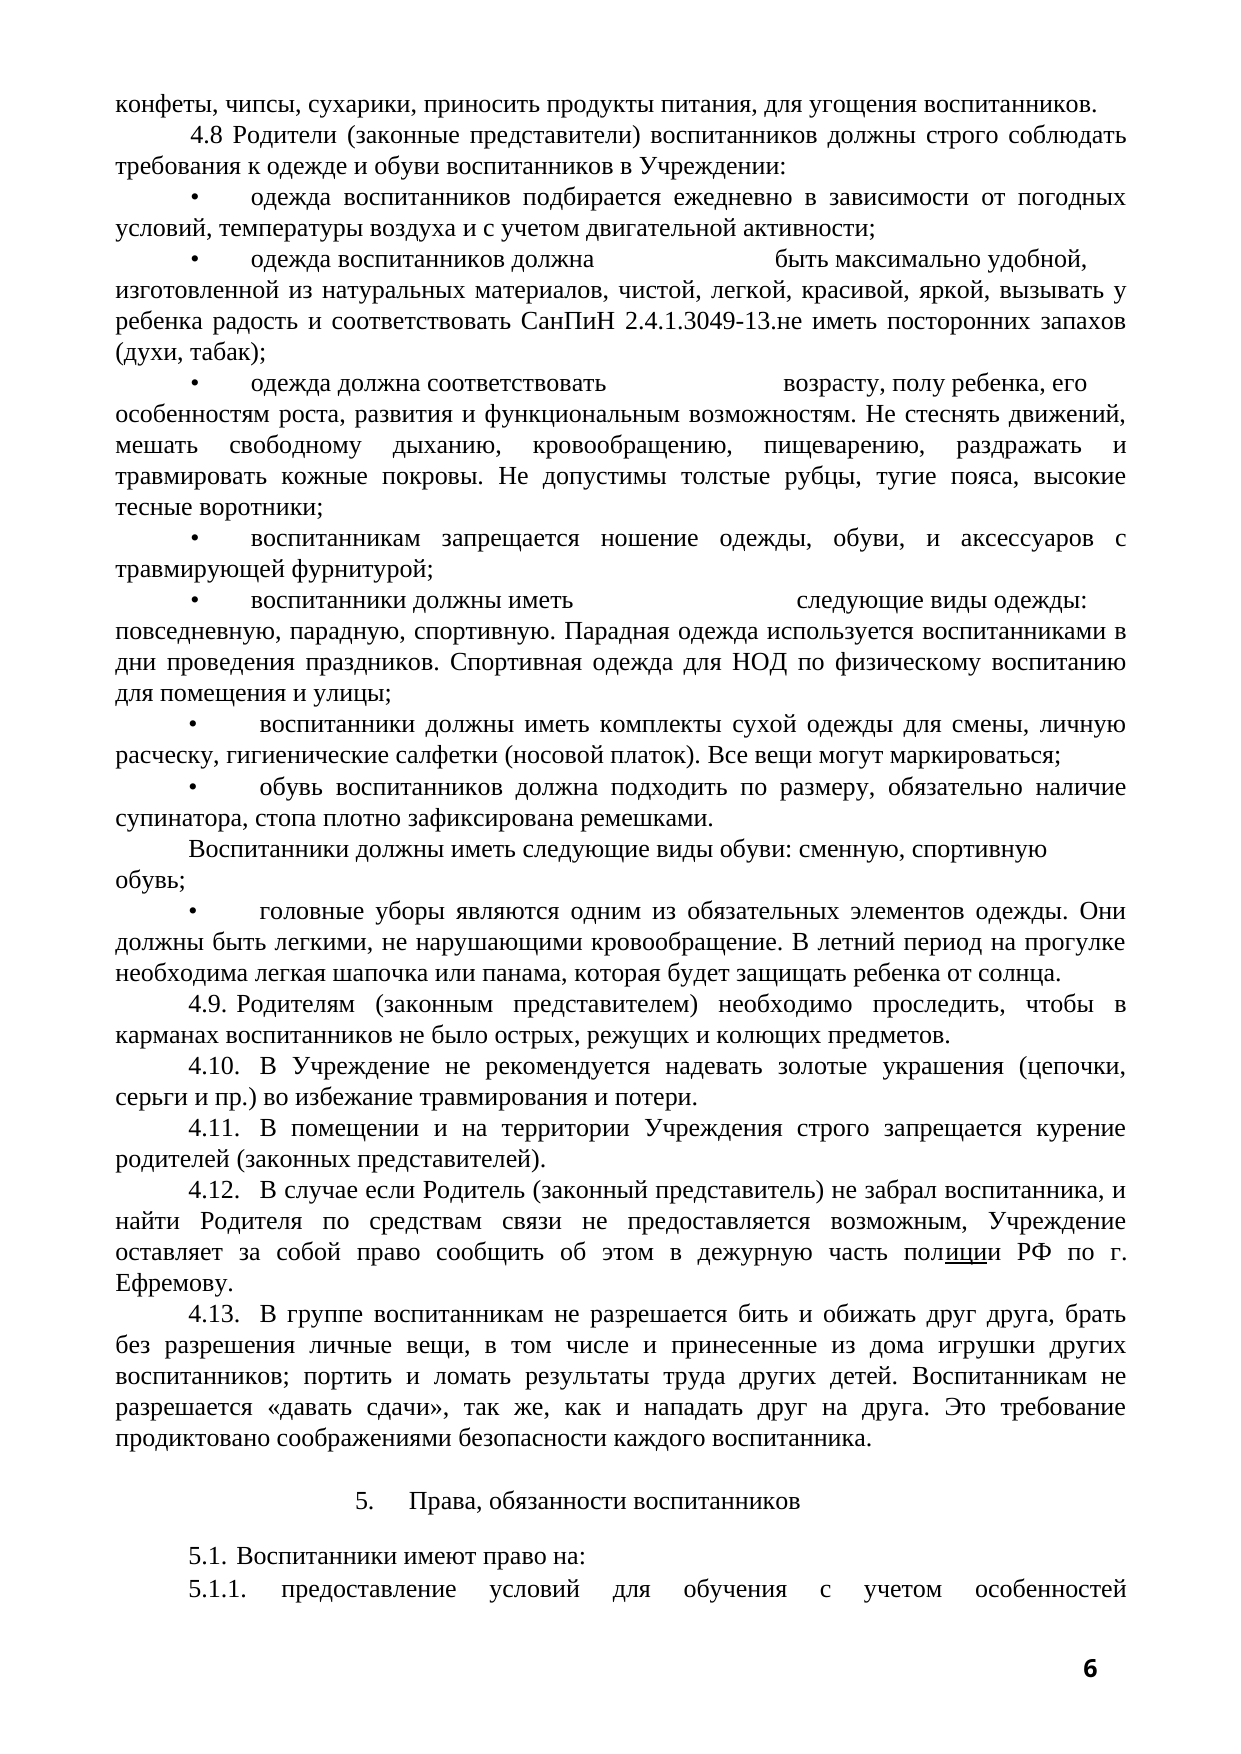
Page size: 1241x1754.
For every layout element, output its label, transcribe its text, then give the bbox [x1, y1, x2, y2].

list Воспитанники имеют право на: [115, 1538, 1130, 1571]
list воспитанники должны иметь комплекты сухой одежды для смены, личную расческу, гигиенические салфетки (носовой платок). Все вещи могут маркироваться; [115, 708, 1128, 770]
text 4.8 Родители (законные представители) воспитанников должны строго соблюдать требования к одежде и обуви воспитанников в Учреждении: [115, 118, 1128, 180]
list В помещении и на территории Учреждения строго запрещается курение родителей (законных представителей). [115, 1112, 1128, 1174]
text изготовленной из натуральных материалов, чистой, легкой, красивой, яркой, вызывать у ребенка радость и соответствовать СанПиН 2.4.1.3049-13.не иметь посторонних запахов (духи, табак); [115, 273, 1128, 367]
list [115, 87, 1128, 118]
text Воспитанники должны иметь следующие виды обуви: сменную, спортивную [115, 832, 1130, 863]
list В случае если Родитель (законный представитель) не забрал воспитанника, и найти Родителя по средствам связи не предоставляется возможным, Учреждение оставляет за собой право сообщить об этом в дежурную часть полиции РФ по г. Ефремову. [115, 1174, 1128, 1298]
text повседневную, парадную, спортивную. Парадная одежда используется воспитанниками в дни проведения праздников. Спортивная одежда для НОД по физическому воспитанию для помещения и улицы; [115, 615, 1128, 708]
subtitle Права, обязанности воспитанников [355, 1488, 1130, 1514]
list головные уборы являются одним из обязательных элементов одежды. Они должны быть легкими, не нарушающими кровообращение. В летний период на прогулке необходима легкая шапочка или панама, которая будет защищать ребенка от солнца. [115, 894, 1128, 987]
list В Учреждение не рекомендуется надевать золотые украшения (цепочки, серьги и пр.) во избежание травмирования и потери. [115, 1049, 1128, 1112]
text особенностям роста, развития и функциональным возможностям. Не стеснять движений, мешать свободному дыханию, кровообращению, пищеварению, раздражать и травмировать кожные покровы. Не допустимы толстые рубцы, тугие пояса, высокие тесные воротники; [115, 398, 1128, 522]
list одежда должна соответствовать возрасту, полу ребенка, его [115, 367, 1130, 398]
list одежда воспитанников подбирается ежедневно в зависимости от погодных условий, температуры воздуха и с учетом двигательной активности; [115, 180, 1128, 242]
list В группе воспитанникам не разрешается бить и обижать друг друга, брать без разрешения личные вещи, в том числе и принесенные из дома игрушки других воспитанников; портить и ломать результаты труда других детей. Воспитанникам не разрешается «давать сдачи», так же, как и нападать друг на друга. Это требование продиктовано соображениями безопасности каждого воспитанника. [115, 1298, 1128, 1453]
list воспитанники должны иметь следующие виды одежды: [115, 584, 1130, 615]
list одежда воспитанников должна быть максимально удобной, [115, 242, 1130, 273]
list обувь воспитанников должна подходить по размеру, обязательно наличие супинатора, стопа плотно зафиксирована ремешками. [115, 770, 1128, 832]
text обувь; [115, 863, 1130, 894]
list Родителям (законным представителем) необходимо проследить, чтобы в карманах воспитанников не было острых, режущих и колющих предметов. [115, 987, 1128, 1049]
list воспитанникам запрещается ношение одежды, обуви, и аксессуаров с травмирующей фурнитурой; [115, 522, 1128, 584]
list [115, 1571, 1128, 1603]
